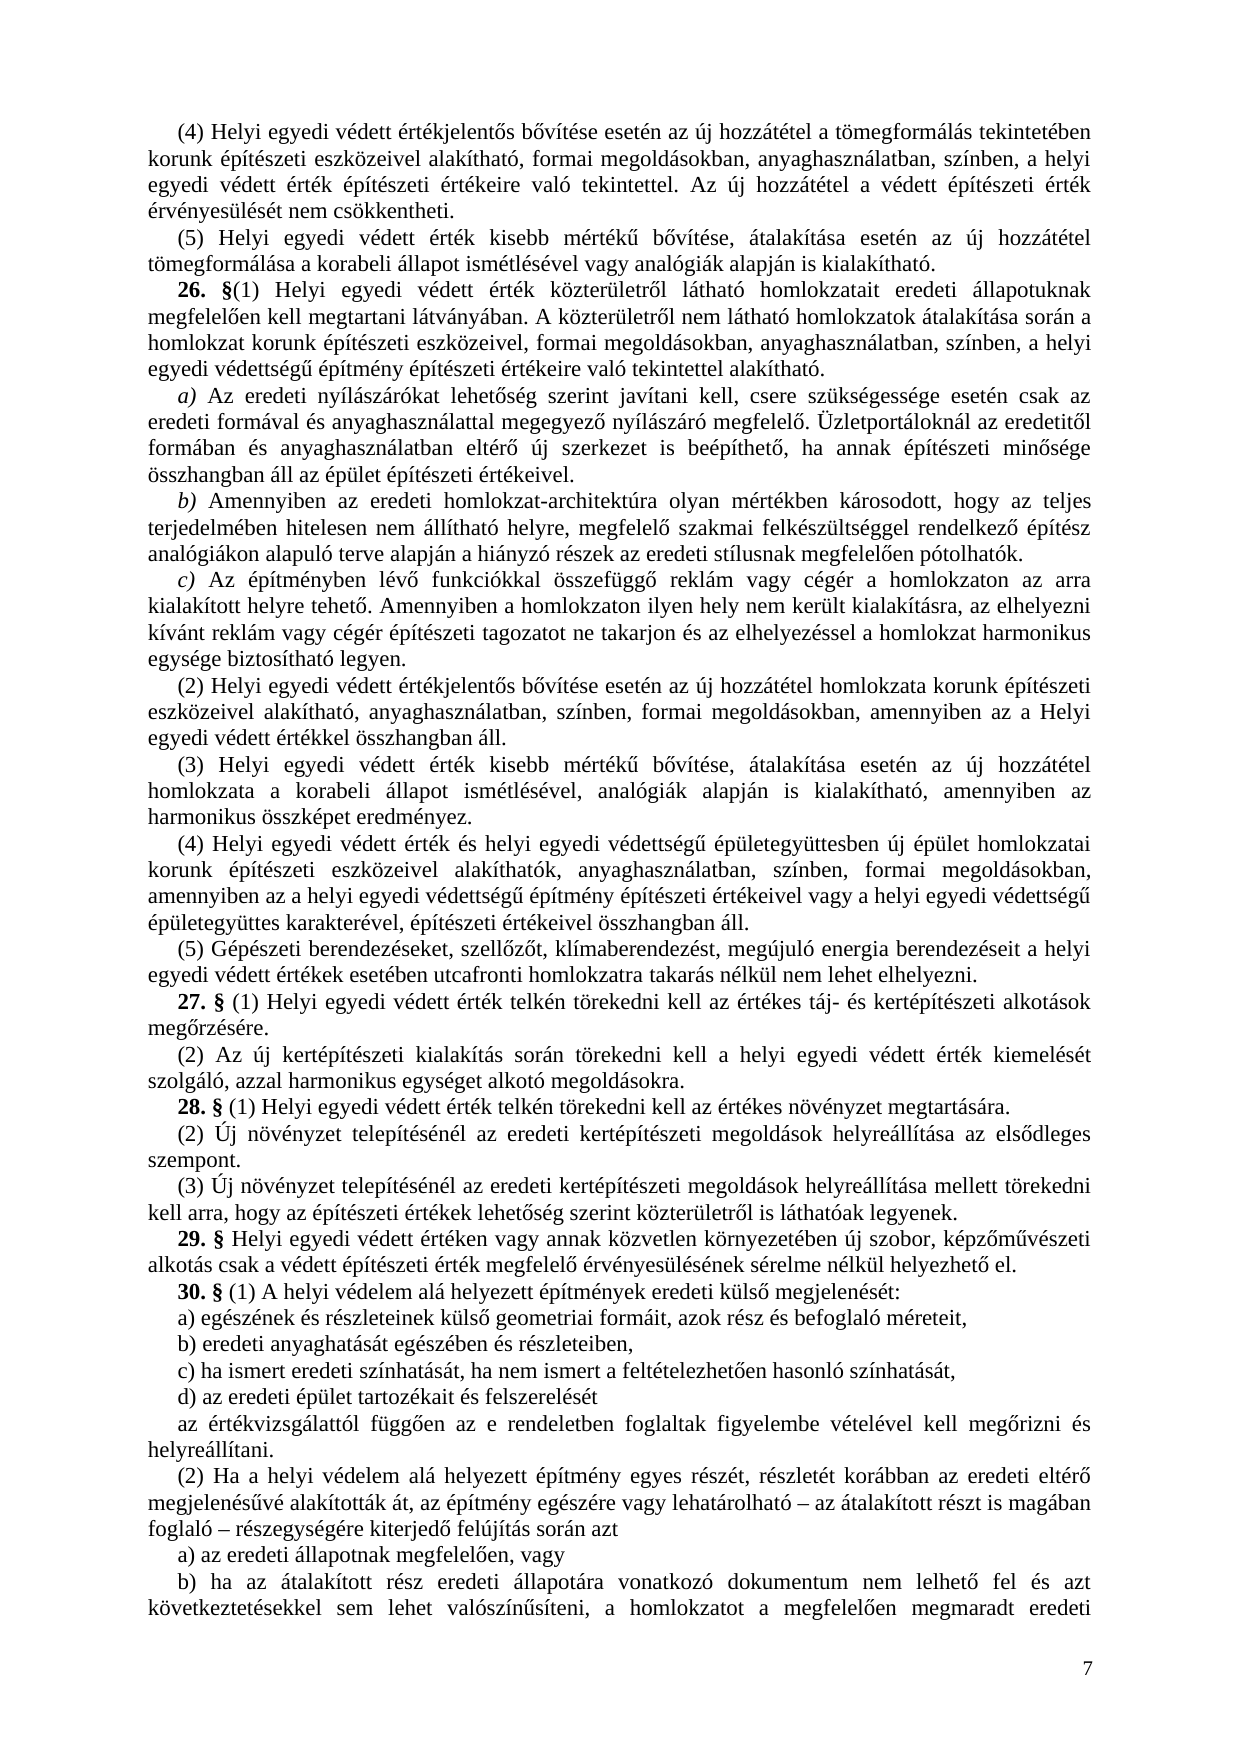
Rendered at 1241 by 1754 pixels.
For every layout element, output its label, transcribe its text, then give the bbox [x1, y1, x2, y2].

text d) az eredeti épület tartozékait és felszerelését [148, 1383, 1093, 1409]
text (3) Új növényzet telepítésénél az eredeti kertépítészeti megoldások helyreállítása mellett törekedni kell arra, hogy az építészeti értékek lehetőség szerint közterületről is láthatóak legyenek. [148, 1172, 1093, 1225]
text a) az eredeti állapotnak megfelelően, vagy [148, 1541, 1093, 1568]
text 28. § (1) Helyi egyedi védett érték telkén törekedni kell az értékes növényzet megtartására. [148, 1093, 1093, 1120]
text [148, 1568, 1093, 1620]
text b) eredeti anyaghatását egészében és részleteiben, [148, 1331, 1093, 1357]
text (4) Helyi egyedi védett érték és helyi egyedi védettségű épületegyüttesben új épület homlokzatai korunk építészeti eszközeivel alakíthatók, anyaghasználatban, színben, formai megoldásokban, amennyiben az a helyi egyedi védettségű építmény építészeti értékeivel vagy a helyi egyedi védettségű épületegyüttes karakterével, építészeti értékeivel összhangban áll. [148, 830, 1093, 935]
text 29. § Helyi egyedi védett értéken vagy annak közvetlen környezetében új szobor, képzőművészeti alkotás csak a védett építészeti érték megfelelő érvényesülésének sérelme nélkül helyezhető el. [148, 1225, 1093, 1278]
text 27. § (1) Helyi egyedi védett érték telkén törekedni kell az értékes táj- és kertépítészeti alkotások megőrzésére. [148, 988, 1093, 1041]
text (5) Gépészeti berendezéseket, szellőzőt, klímaberendezést, megújuló energia berendezéseit a helyi egyedi védett értékek esetében utcafronti homlokzatra takarás nélkül nem lehet elhelyezni. [148, 935, 1093, 988]
text a) egészének és részleteinek külső geometriai formáit, azok rész és befoglaló méreteit, [148, 1304, 1093, 1331]
text (2) Új növényzet telepítésénél az eredeti kertépítészeti megoldások helyreállítása az elsődleges szempont. [148, 1120, 1093, 1172]
text 26. §(1) Helyi egyedi védett érték közterületről látható homlokzatait eredeti állapotuknak megfelelően kell megtartani látványában. A közterületről nem látható homlokzatok átalakítása során a homlokzat korunk építészeti eszközeivel, formai megoldásokban, anyaghasználatban, színben, a helyi egyedi védettségű építmény építészeti értékeire való tekintettel alakítható. [148, 276, 1093, 382]
text 30. § (1) A helyi védelem alá helyezett építmények eredeti külső megjelenését: [148, 1278, 1093, 1304]
text (3) Helyi egyedi védett érték kisebb mértékű bővítése, átalakítása esetén az új hozzátétel homlokzata a korabeli állapot ismétlésével, analógiák alapján is kialakítható, amennyiben az harmonikus összképet eredményez. [148, 751, 1093, 830]
text (4) Helyi egyedi védett értékjelentős bővítése esetén az új hozzátétel a tömegformálás tekintetében korunk építészeti eszközeivel alakítható, formai megoldásokban, anyaghasználatban, színben, a helyi egyedi védett érték építészeti értékeire való tekintettel. Az új hozzátétel a védett építészeti érték érvényesülését nem csökkentheti. [148, 118, 1093, 224]
text b) Amennyiben az eredeti homlokzat-architektúra olyan mértékben károsodott, hogy az teljes terjedelmében hitelesen nem állítható helyre, megfelelő szakmai felkészültséggel rendelkező építész analógiákon alapuló terve alapján a hiányzó részek az eredeti stílusnak megfelelően pótolhatók. [148, 487, 1093, 566]
text (2) Ha a helyi védelem alá helyezett építmény egyes részét, részletét korábban az eredeti eltérő megjelenésűvé alakították át, az építmény egészére vagy lehatárolható – az átalakított részt is magában foglaló – részegységére kiterjedő felújítás során azt [148, 1462, 1093, 1541]
text a) Az eredeti nyílászárókat lehetőség szerint javítani kell, csere szükségessége esetén csak az eredeti formával és anyaghasználattal megegyező nyílászáró megfelelő. Üzletportáloknál az eredetitől formában és anyaghasználatban eltérő új szerkezet is beépíthető, ha annak építészeti minősége összhangban áll az épület építészeti értékeivel. [148, 382, 1093, 487]
text c) Az építményben lévő funkciókkal összefüggő reklám vagy cégér a homlokzaton az arra kialakított helyre tehető. Amennyiben a homlokzaton ilyen hely nem került kialakításra, az elhelyezni kívánt reklám vagy cégér építészeti tagozatot ne takarjon és az elhelyezéssel a homlokzat harmonikus egysége biztosítható legyen. [148, 566, 1093, 672]
text (2) Az új kertépítészeti kialakítás során törekedni kell a helyi egyedi védett érték kiemelését szolgáló, azzal harmonikus egységet alkotó megoldásokra. [148, 1041, 1093, 1093]
text az értékvizsgálattól függően az e rendeletben foglaltak figyelembe vételével kell megőrizni és helyreállítani. [148, 1409, 1093, 1462]
text c) ha ismert eredeti színhatását, ha nem ismert a feltételezhetően hasonló színhatását, [148, 1357, 1093, 1383]
text (5) Helyi egyedi védett érték kisebb mértékű bővítése, átalakítása esetén az új hozzátétel tömegformálása a korabeli állapot ismétlésével vagy analógiák alapján is kialakítható. [148, 224, 1093, 276]
text (2) Helyi egyedi védett értékjelentős bővítése esetén az új hozzátétel homlokzata korunk építészeti eszközeivel alakítható, anyaghasználatban, színben, formai megoldásokban, amennyiben az a Helyi egyedi védett értékkel összhangban áll. [148, 672, 1093, 751]
